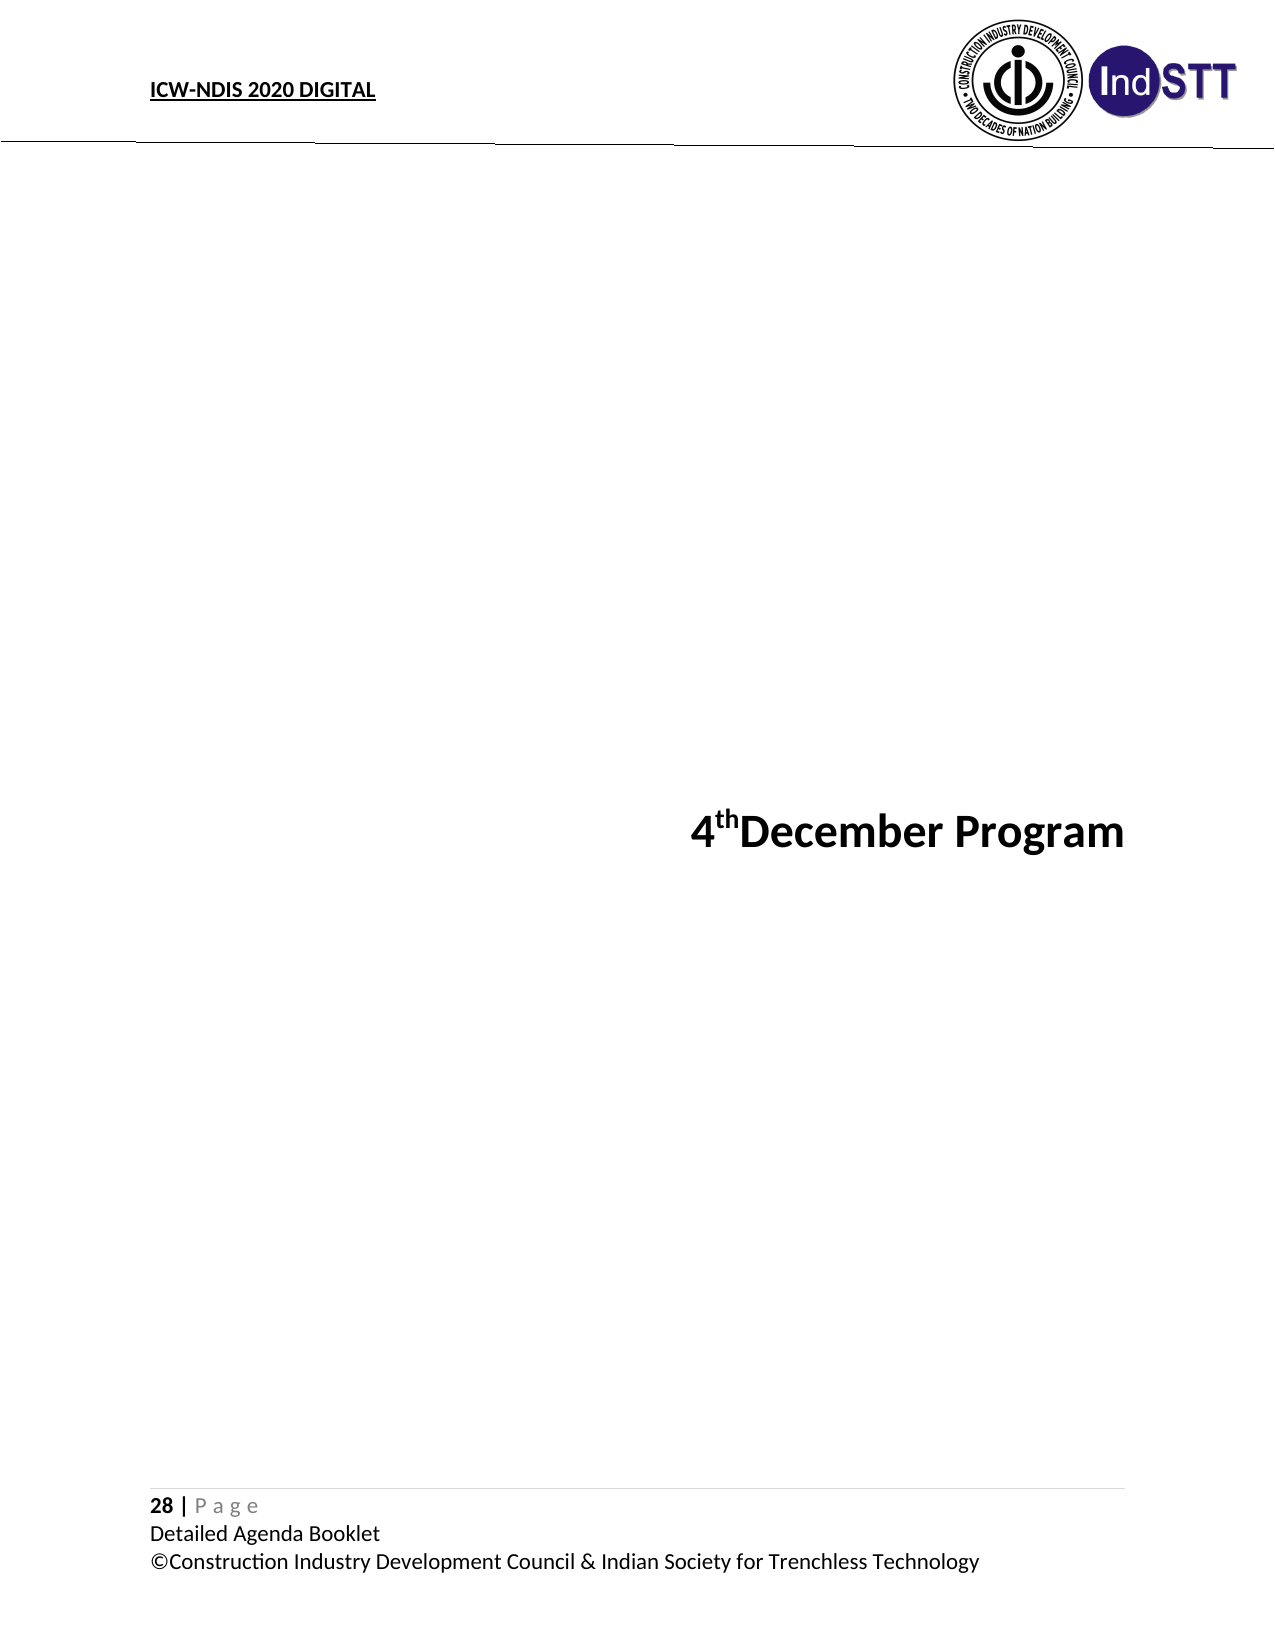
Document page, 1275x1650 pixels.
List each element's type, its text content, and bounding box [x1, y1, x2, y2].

picture [1088, 45, 1237, 118]
text 4thDecember Program [150, 801, 1125, 860]
